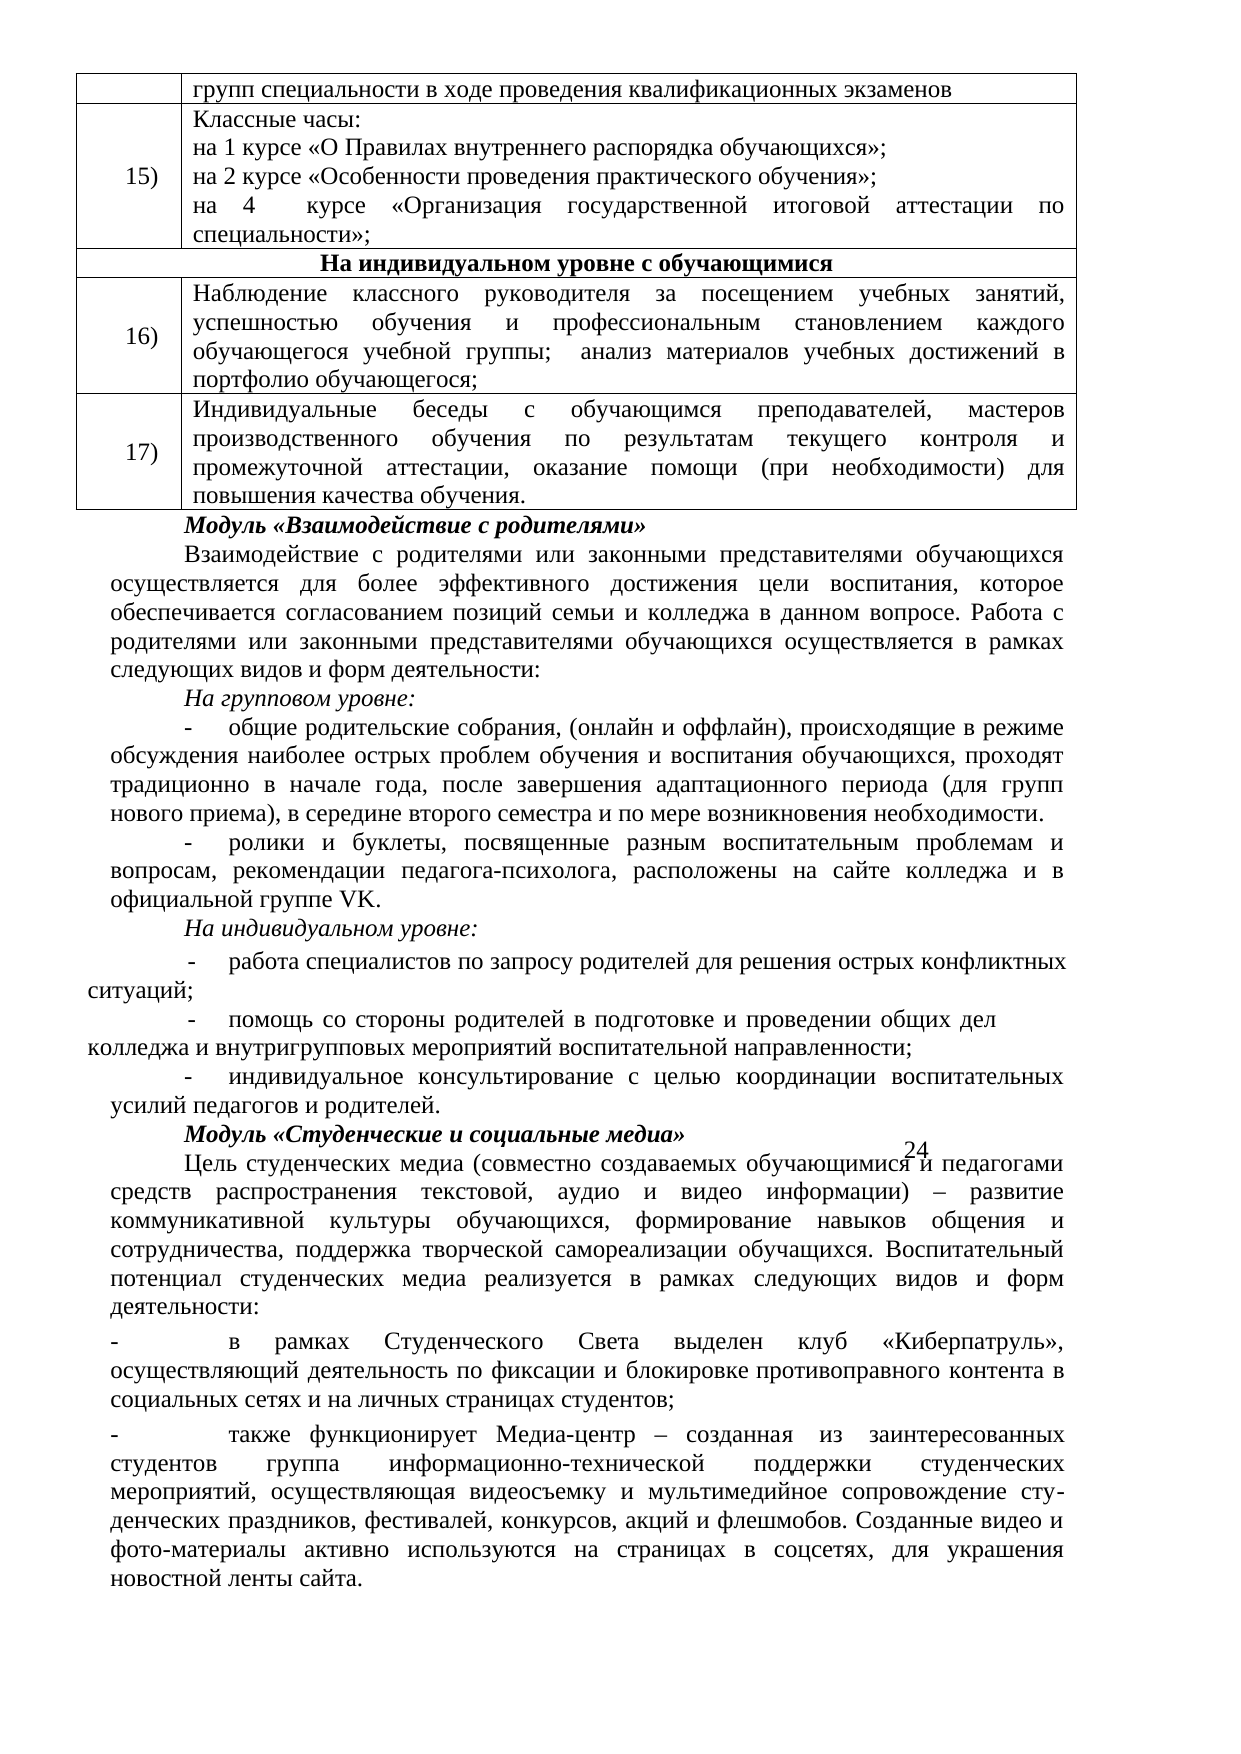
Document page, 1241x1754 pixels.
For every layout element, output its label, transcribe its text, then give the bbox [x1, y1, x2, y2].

text - помощь со стороны родителей в подготовке и проведении общих дел колледжа и внутригрупповых мероприятий воспитательной направленности; [87, 1004, 1094, 1061]
table_cell На индивидуальном уровне с обучающимися [77, 249, 1076, 277]
table_cell [77, 278, 181, 393]
list в рамках Студенческого Света выделен клуб «Киберпатруль», осуществляющий деятельность по фиксации и блокировке противоправного контента в социальных сетях и на личных страницах студентов; [110, 1326, 1065, 1413]
table_cell [77, 394, 181, 509]
table_cell Классные часы: на 1 курсе «О Правилах внутреннего распорядка обучающихся»; на 2 курсе «Особенности проведения практического обучения»; на 4 курсе «Организация государственной итоговой аттестации по специальности»; [182, 104, 1076, 247]
text Цель студенческих медиа (совместно создаваемых обучающимися и педагогами средств распространения текстовой, аудио и видео информации) – развитие коммуникативной культуры обучающихся, формирование навыков общения и сотрудничества, поддержка творческой самореализации обучащихся. Воспитательный потенциал студенческих медиа реализуется в рамках следующих видов и форм деятельности: [110, 1148, 1064, 1320]
list ролики и буклеты, посвященные разным воспитательным проблемам и вопросам, рекомендации педагога-психолога, расположены на сайте колледжа и в официальной группе VK. [110, 827, 1065, 913]
subtitle Модуль «Студенческие и социальные медиа» [184, 1119, 1094, 1148]
list индивидуальное консультирование c целью координации воспитательных усилий педагогов и родителей. [110, 1061, 1064, 1119]
table_cell Индивидуальные беседы с обучающимся преподавателей, мастеров производственного обучения по результатам текущего контроля и промежуточной аттестации, оказание помощи (при необходимости) для повышения качества обучения. [182, 394, 1076, 509]
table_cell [182, 74, 1076, 103]
list также функционирует Медиа-центр – созданная из заинтересованных студентов группа информационно-технической поддержки студенческих мероприятий, осуществляющая видеосъемку и мультимедийное сопровождение сту- денческих праздников, фестивалей, конкурсов, акций и флешмобов. Созданные видео и фото-материалы активно используются на страницах в соцсетях, для украшения новостной ленты сайта. [110, 1419, 1065, 1591]
text На индивидуальном уровне: [184, 913, 1094, 942]
table_cell [77, 104, 181, 247]
text - работа специалистов по запросу родителей для решения острых конфликтных ситуаций; [87, 946, 1094, 1004]
text Взаимодействие с родителями или законными представителями обучающихся осуществляется для более эффективного достижения цели воспитания, которое обеспечивается согласованием позиций семьи и колледжа в данном вопросе. Работа с родителями или законными представителями обучающихся осуществляется в рамках следующих видов и форм деятельности: [110, 539, 1064, 683]
table_cell [77, 74, 181, 103]
table_cell Наблюдение классного руководителя за посещением учебных занятий, успешностью обучения и профессиональным становлением каждого обучающегося учебной группы; анализ материалов учебных достижений в портфолио обучающегося; [182, 278, 1076, 393]
text На групповом уровне: [184, 683, 1094, 712]
list общие родительские собрания, (онлайн и оффлайн), происходящие в режиме обсуждения наиболее острых проблем обучения и воспитания обучающихся, проходят традиционно в начале года, после завершения адаптационного периода (для групп нового приема), в середине второго семестра и по мере возникновения необходимости. [110, 712, 1064, 827]
subtitle Модуль «Взаимодействие с родителями» [184, 511, 1094, 539]
